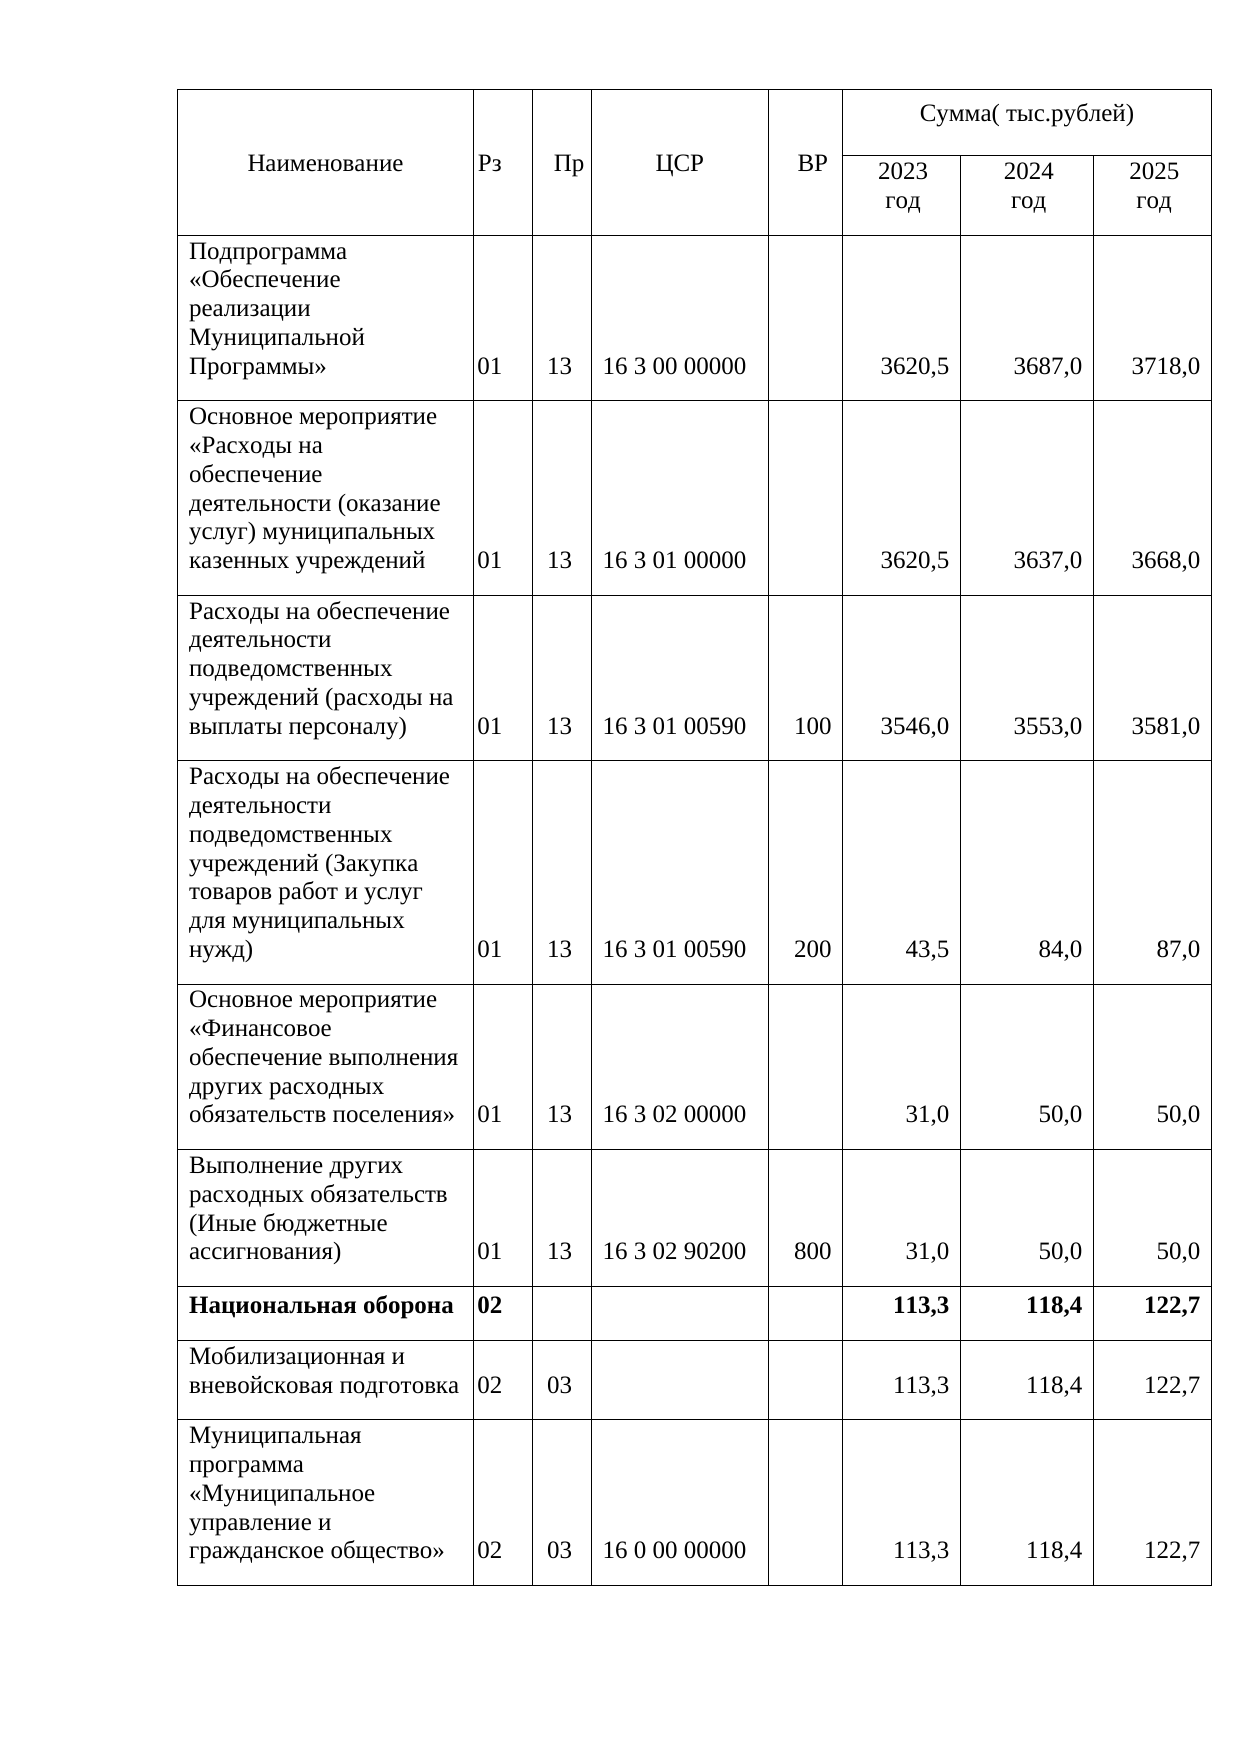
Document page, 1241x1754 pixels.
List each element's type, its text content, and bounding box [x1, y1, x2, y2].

table_cell 2023 год [843, 156, 960, 235]
table_cell [592, 1287, 768, 1340]
table_cell 113,3 [843, 1420, 960, 1585]
table_cell [592, 1341, 768, 1419]
table_cell [769, 1420, 842, 1585]
table_cell 200 [769, 761, 842, 983]
table_cell 13 [533, 236, 591, 400]
table_cell 2024 год [961, 156, 1093, 235]
table_cell 31,0 [843, 1150, 960, 1286]
table_cell 118,4 [961, 1341, 1093, 1419]
table_cell [769, 985, 842, 1149]
table_cell [533, 1287, 591, 1340]
table_cell Муниципальная программа «Муниципальное управление и гражданское общество» [178, 1420, 473, 1585]
table_cell 31,0 [843, 985, 960, 1149]
table_cell Расходы на обеспечение деятельности подведомственных учреждений (расходы на выплаты персоналу) [178, 596, 473, 760]
table_cell 100 [769, 596, 842, 760]
table_cell 13 [533, 596, 591, 760]
table_cell 118,4 [961, 1287, 1093, 1340]
table_cell 3546,0 [843, 596, 960, 760]
table_cell 3718,0 [1094, 236, 1211, 400]
table_cell 50,0 [1094, 985, 1211, 1149]
table_cell 16 3 01 00590 [592, 596, 768, 760]
table_cell Подпрограмма «Обеспечение реализации Муниципальной Программы» [178, 236, 473, 400]
table_cell Основное мероприятие «Расходы на обеспечение деятельности (оказание услуг) муниципальных казенных учреждений [178, 401, 473, 595]
table_cell 3620,5 [843, 401, 960, 595]
table_cell 118,4 [961, 1420, 1093, 1585]
table_header ВР [769, 90, 842, 235]
table_cell [769, 1341, 842, 1419]
table_cell 50,0 [961, 985, 1093, 1149]
table_cell 13 [533, 401, 591, 595]
table_cell 02 [474, 1287, 532, 1340]
table_cell 2025 год [1094, 156, 1211, 235]
table_header ЦСР [592, 90, 768, 235]
table_cell 01 [474, 761, 532, 983]
table_cell 84,0 [961, 761, 1093, 983]
table_cell 122,7 [1094, 1420, 1211, 1585]
table_cell 122,7 [1094, 1287, 1211, 1340]
table_cell 13 [533, 1150, 591, 1286]
table_cell 50,0 [1094, 1150, 1211, 1286]
table_cell 01 [474, 985, 532, 1149]
table_cell 87,0 [1094, 761, 1211, 983]
table_cell 13 [533, 985, 591, 1149]
table_cell 01 [474, 596, 532, 760]
table_cell Мобилизационная и вневойсковая подготовка [178, 1341, 473, 1419]
table_header Пр [533, 90, 591, 235]
table_header Рз [474, 90, 532, 235]
table_header Сумма( тыс.рублей) [843, 90, 1211, 155]
table_cell 01 [474, 1150, 532, 1286]
table_cell 13 [533, 761, 591, 983]
table_cell 16 3 00 00000 [592, 236, 768, 400]
table_cell 122,7 [1094, 1341, 1211, 1419]
table_cell 113,3 [843, 1287, 960, 1340]
table_cell 113,3 [843, 1341, 960, 1419]
table_cell [769, 401, 842, 595]
table_cell 3637,0 [961, 401, 1093, 595]
table_cell 01 [474, 236, 532, 400]
table_cell 3668,0 [1094, 401, 1211, 595]
table_cell 43,5 [843, 761, 960, 983]
table_cell Основное мероприятие «Финансовое обеспечение выполнения других расходных обязательств поселения» [178, 985, 473, 1149]
table_cell 16 3 01 00000 [592, 401, 768, 595]
table_cell 02 [474, 1420, 532, 1585]
table_cell 03 [533, 1420, 591, 1585]
table_cell 03 [533, 1341, 591, 1419]
table_cell 800 [769, 1150, 842, 1286]
table_header Наименование [178, 90, 473, 235]
table_cell 3553,0 [961, 596, 1093, 760]
table_cell Национальная оборона [178, 1287, 473, 1340]
table_cell Расходы на обеспечение деятельности подведомственных учреждений (Закупка товаров работ и услуг для муниципальных нужд) [178, 761, 473, 983]
table_cell [769, 1287, 842, 1340]
table_cell Выполнение других расходных обязательств (Иные бюджетные ассигнования) [178, 1150, 473, 1286]
table_cell 3581,0 [1094, 596, 1211, 760]
table_cell [769, 236, 842, 400]
table_cell 01 [474, 401, 532, 595]
table_cell 16 3 02 90200 [592, 1150, 768, 1286]
table_cell 02 [474, 1341, 532, 1419]
table_cell 3620,5 [843, 236, 960, 400]
table_cell 16 3 02 00000 [592, 985, 768, 1149]
table_cell 3687,0 [961, 236, 1093, 400]
table_cell 16 0 00 00000 [592, 1420, 768, 1585]
table_cell 16 3 01 00590 [592, 761, 768, 983]
table_cell 50,0 [961, 1150, 1093, 1286]
